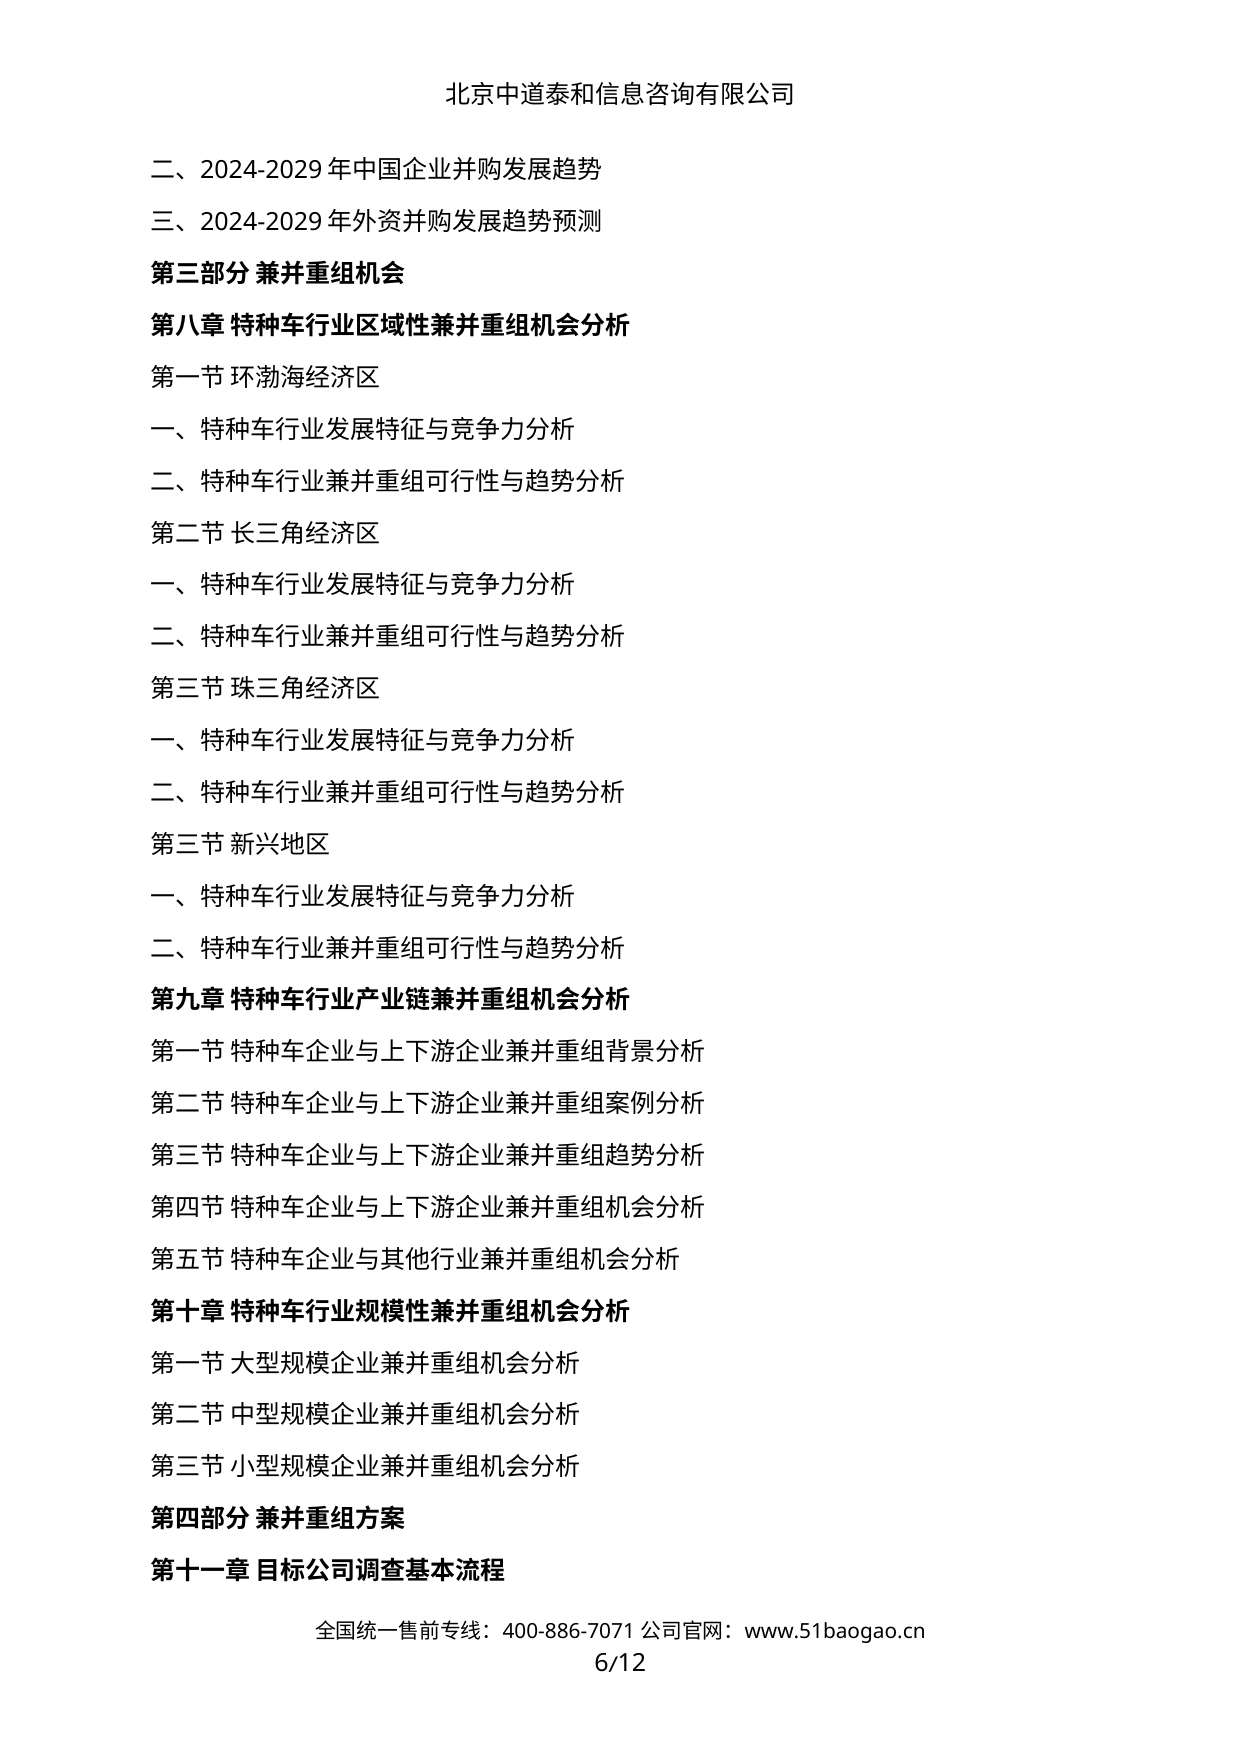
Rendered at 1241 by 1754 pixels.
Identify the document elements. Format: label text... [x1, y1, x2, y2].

text 第三节 小型规模企业兼并重组机会分析 [150, 1447, 1090, 1483]
text 二、特种车行业兼并重组可行性与趋势分析 [150, 772, 1090, 809]
text 二、2024-2029年中国企业并购发展趋势 [150, 150, 1090, 186]
text 第三节 特种车企业与上下游企业兼并重组趋势分析 [150, 1136, 1090, 1172]
text 第三节 新兴地区 [150, 824, 1090, 861]
text 一、特种车行业发展特征与竞争力分析 [150, 409, 1090, 446]
text 第一节 环渤海经济区 [150, 357, 1090, 394]
text 一、特种车行业发展特征与竞争力分析 [150, 876, 1090, 912]
text 三、2024-2029年外资并购发展趋势预测 [150, 202, 1090, 238]
text 第五节 特种车企业与其他行业兼并重组机会分析 [150, 1239, 1090, 1276]
text 一、特种车行业发展特征与竞争力分析 [150, 565, 1090, 601]
text 第一节 特种车企业与上下游企业兼并重组背景分析 [150, 1032, 1090, 1068]
text 第十章 特种车行业规模性兼并重组机会分析 [150, 1291, 1090, 1327]
text 第二节 长三角经济区 [150, 513, 1090, 549]
text 第四节 特种车企业与上下游企业兼并重组机会分析 [150, 1187, 1090, 1224]
text 第四部分 兼并重组方案 [150, 1499, 1090, 1535]
text 第八章 特种车行业区域性兼并重组机会分析 [150, 306, 1090, 342]
text 二、特种车行业兼并重组可行性与趋势分析 [150, 928, 1090, 964]
text 第二节 特种车企业与上下游企业兼并重组案例分析 [150, 1084, 1090, 1120]
text 二、特种车行业兼并重组可行性与趋势分析 [150, 617, 1090, 653]
text 第一节 大型规模企业兼并重组机会分析 [150, 1343, 1090, 1379]
text 第三节 珠三角经济区 [150, 669, 1090, 705]
text 第十一章 目标公司调查基本流程 [150, 1551, 1090, 1587]
text 第九章 特种车行业产业链兼并重组机会分析 [150, 980, 1090, 1016]
text 二、特种车行业兼并重组可行性与趋势分析 [150, 461, 1090, 497]
text 第三部分 兼并重组机会 [150, 254, 1090, 290]
text 一、特种车行业发展特征与竞争力分析 [150, 721, 1090, 757]
text 第二节 中型规模企业兼并重组机会分析 [150, 1395, 1090, 1431]
